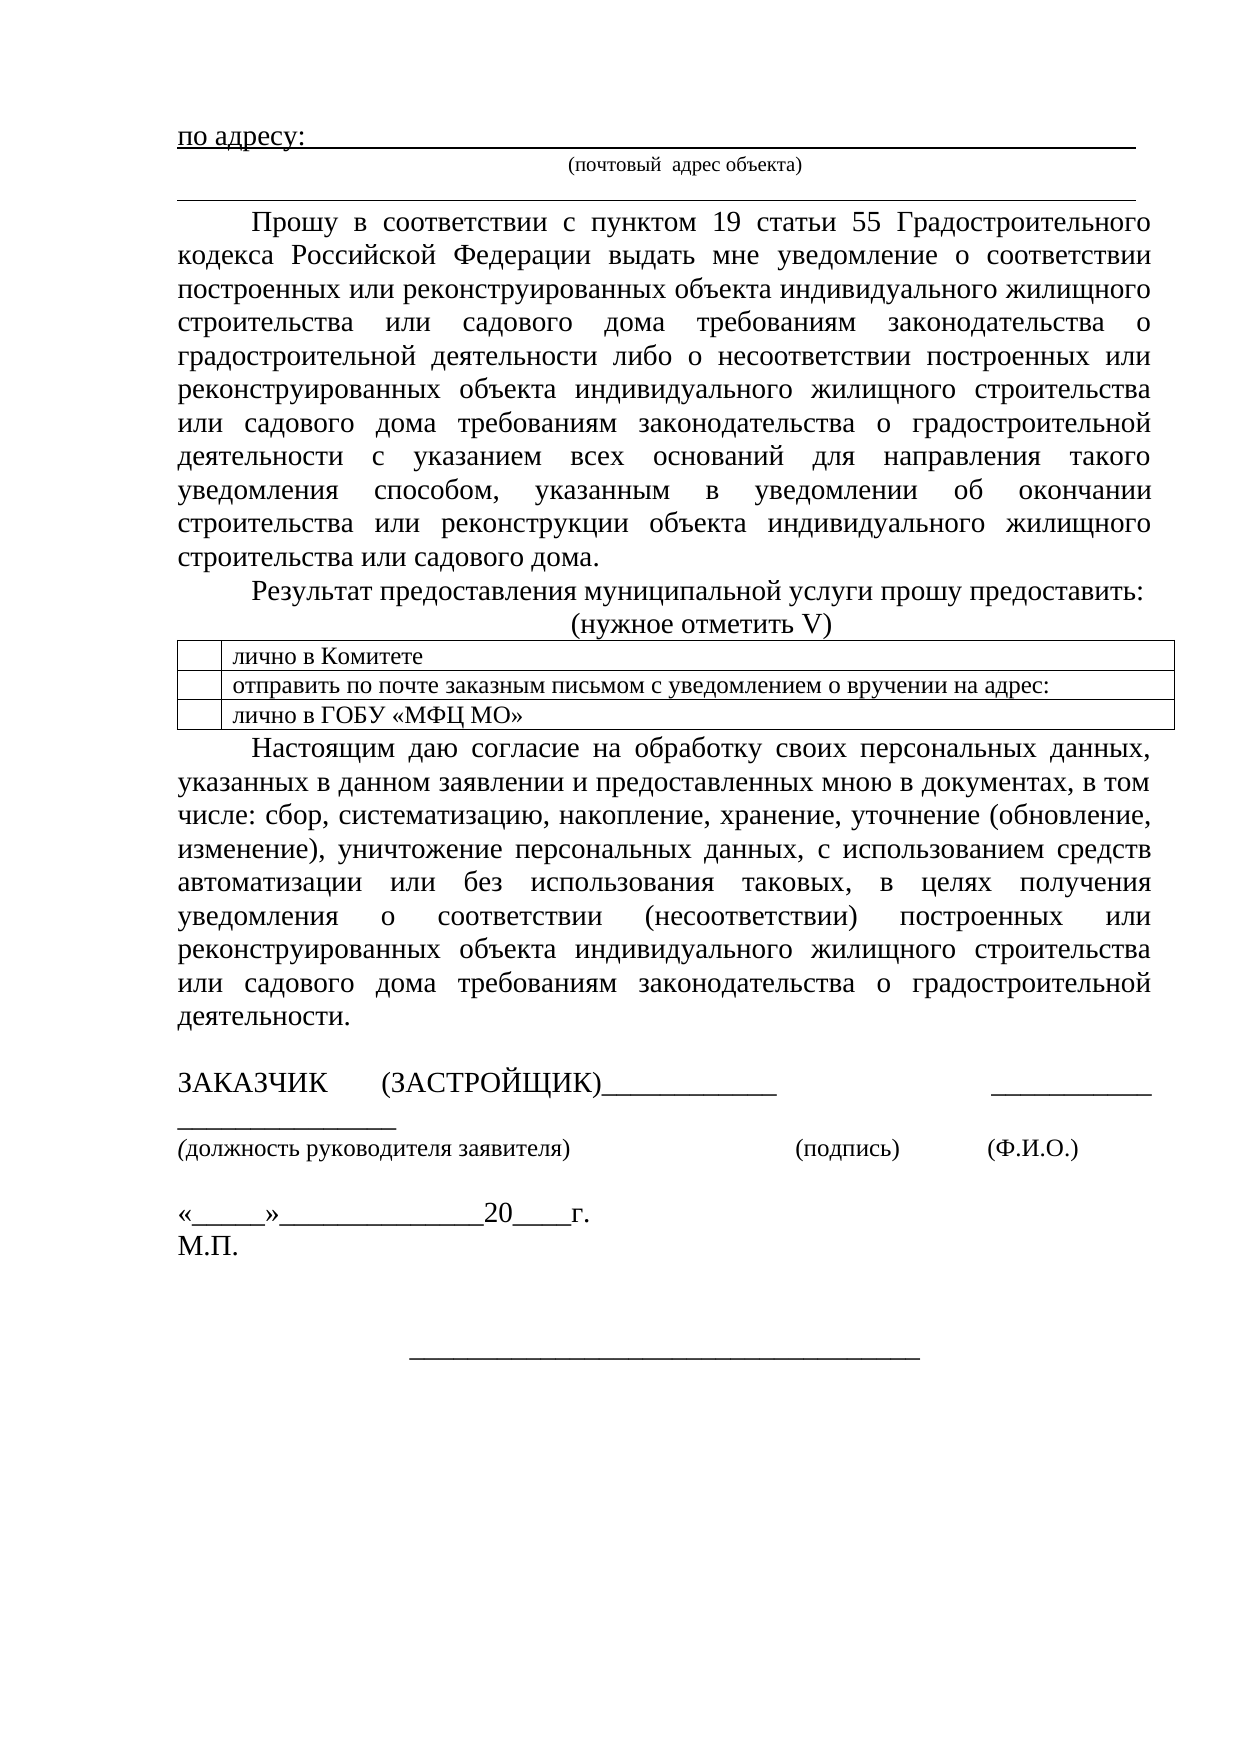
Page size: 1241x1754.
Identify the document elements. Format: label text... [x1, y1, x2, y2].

table_header лично в Комитете [222, 641, 1174, 669]
text (почтовый адрес объекта) [177, 152, 1152, 176]
text по адресу: [177, 118, 1152, 152]
text (должность руководителя заявителя) (подпись) (Ф.И.О.) [177, 1133, 1152, 1161]
table_header [178, 641, 221, 669]
table_cell лично в ГОБУ «МФЦ МО» [222, 700, 1174, 729]
table_cell [178, 671, 221, 699]
table_cell отправить по почте заказным письмом с уведомлением о вручении на адрес: [222, 671, 1174, 699]
text Прошу в соответствии с пунктом 19 статьи 55 Градостроительного кодекса Российской Федерации выдать мне уведомление о соответствии построенных или реконструированных объекта индивидуального жилищного строительства или садового дома требованиям законодательства о градостроительной деятельности либо о несоответствии построенных или реконструированных объекта индивидуального жилищного строительства или садового дома требованиям законодательства о градостроительной деятельности с указанием всех оснований для направления такого уведомления способом, указанным в уведомлении об окончании строительства или реконструкции объекта индивидуального жилищного строительства или садового дома. [177, 204, 1152, 573]
text «_____»______________20____г. [177, 1195, 1152, 1228]
text ___________________________________ [177, 1329, 1152, 1363]
table_cell [178, 700, 221, 729]
text ЗАКАЗЧИК (ЗАСТРОЙЩИК)____________ ___________ _______________ [177, 1066, 1152, 1133]
text М.П. [177, 1228, 1152, 1262]
text (нужное отметить V) [177, 606, 1152, 640]
text Результат предоставления муниципальной услуги прошу предоставить: [177, 573, 1152, 606]
text Настоящим даю согласие на обработку своих персональных данных, указанных в данном заявлении и предоставленных мною в документах, в том числе: сбор, систематизацию, накопление, хранение, уточнение (обновление, изменение), уничтожение персональных данных, с использованием средств автоматизации или без использования таковых, в целях получения уведомления о соответствии (несоответствии) построенных или реконструированных объекта индивидуального жилищного строительства или садового дома требованиям законодательства о градостроительной деятельности. [177, 730, 1152, 1032]
